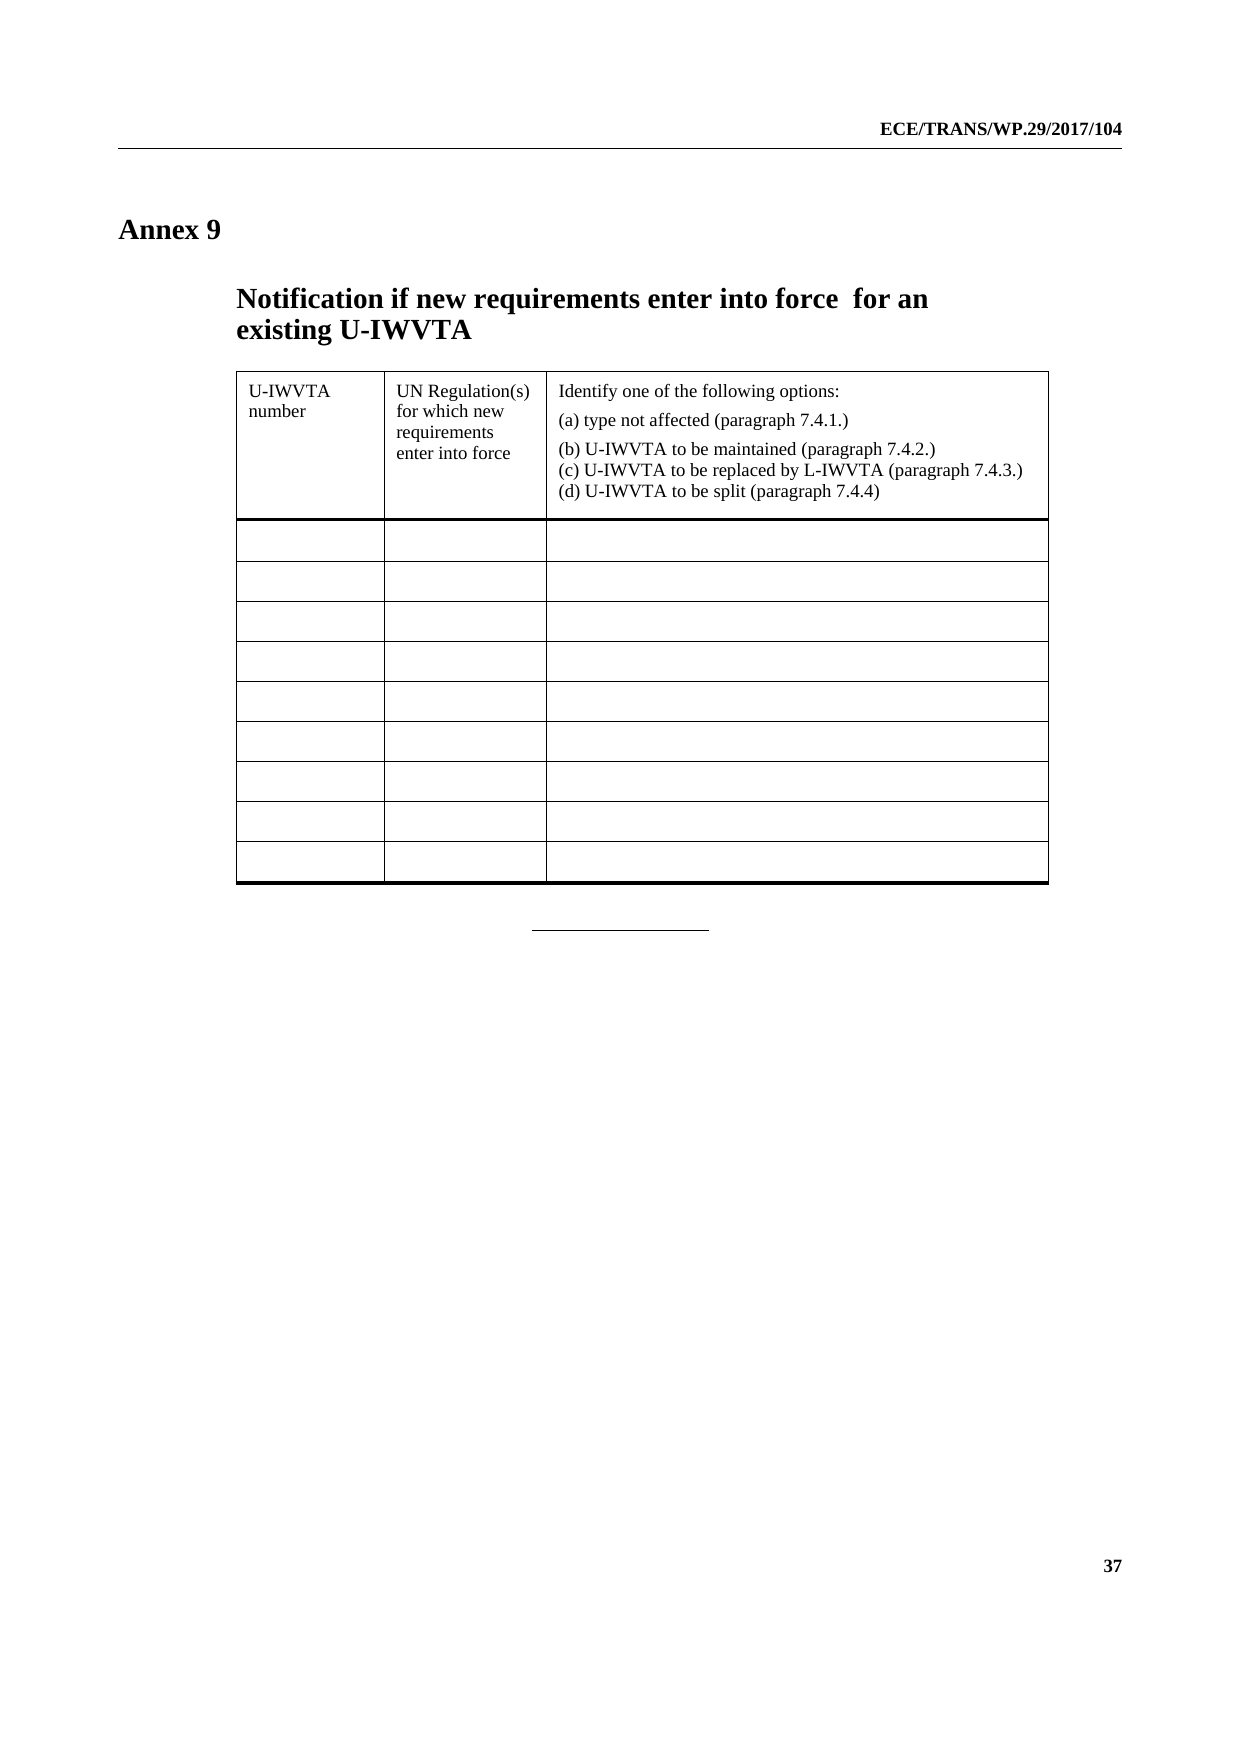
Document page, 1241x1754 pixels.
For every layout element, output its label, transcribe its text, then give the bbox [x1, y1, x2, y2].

table_cell [237, 722, 384, 761]
table_cell [385, 842, 546, 881]
table_cell [237, 521, 384, 561]
table_cell [237, 682, 384, 721]
table_cell [385, 762, 546, 801]
table_cell [385, 682, 546, 721]
table_cell [547, 842, 1048, 881]
table_cell [237, 602, 384, 641]
table_cell [547, 802, 1048, 841]
table_cell [547, 602, 1048, 641]
table_cell [547, 562, 1048, 601]
table_cell [237, 802, 384, 841]
table_cell [237, 762, 384, 801]
table_cell [547, 642, 1048, 681]
table_cell [385, 802, 546, 841]
table_header UN Regulation(s) for which new requirements enter into force [385, 372, 546, 518]
table_cell [385, 722, 546, 761]
text Annex 9 [118, 215, 1004, 246]
table_cell [237, 642, 384, 681]
table_cell [547, 682, 1048, 721]
table_cell [547, 762, 1048, 801]
table_header Identify one of the following options: (a) type not affected (paragraph 7.4.1.) (b) U-IWVTA to be maintained (paragraph 7.4.2.) (c) U-IWVTA to be replaced by L-IWVTA (paragraph 7.4.3.) (d) U-IWVTA to be split (paragraph 7.4.4) [547, 372, 1048, 518]
table_cell [547, 722, 1048, 761]
table_cell [385, 521, 546, 561]
table_header U-IWVTA number [237, 372, 384, 518]
table_cell [385, 642, 546, 681]
text Notification if new requirements enter into force for an existing U-IWVTA [118, 283, 1004, 346]
table_cell [385, 562, 546, 601]
table_cell [237, 562, 384, 601]
table_cell [385, 602, 546, 641]
table_cell [547, 521, 1048, 561]
table_cell [237, 842, 384, 881]
